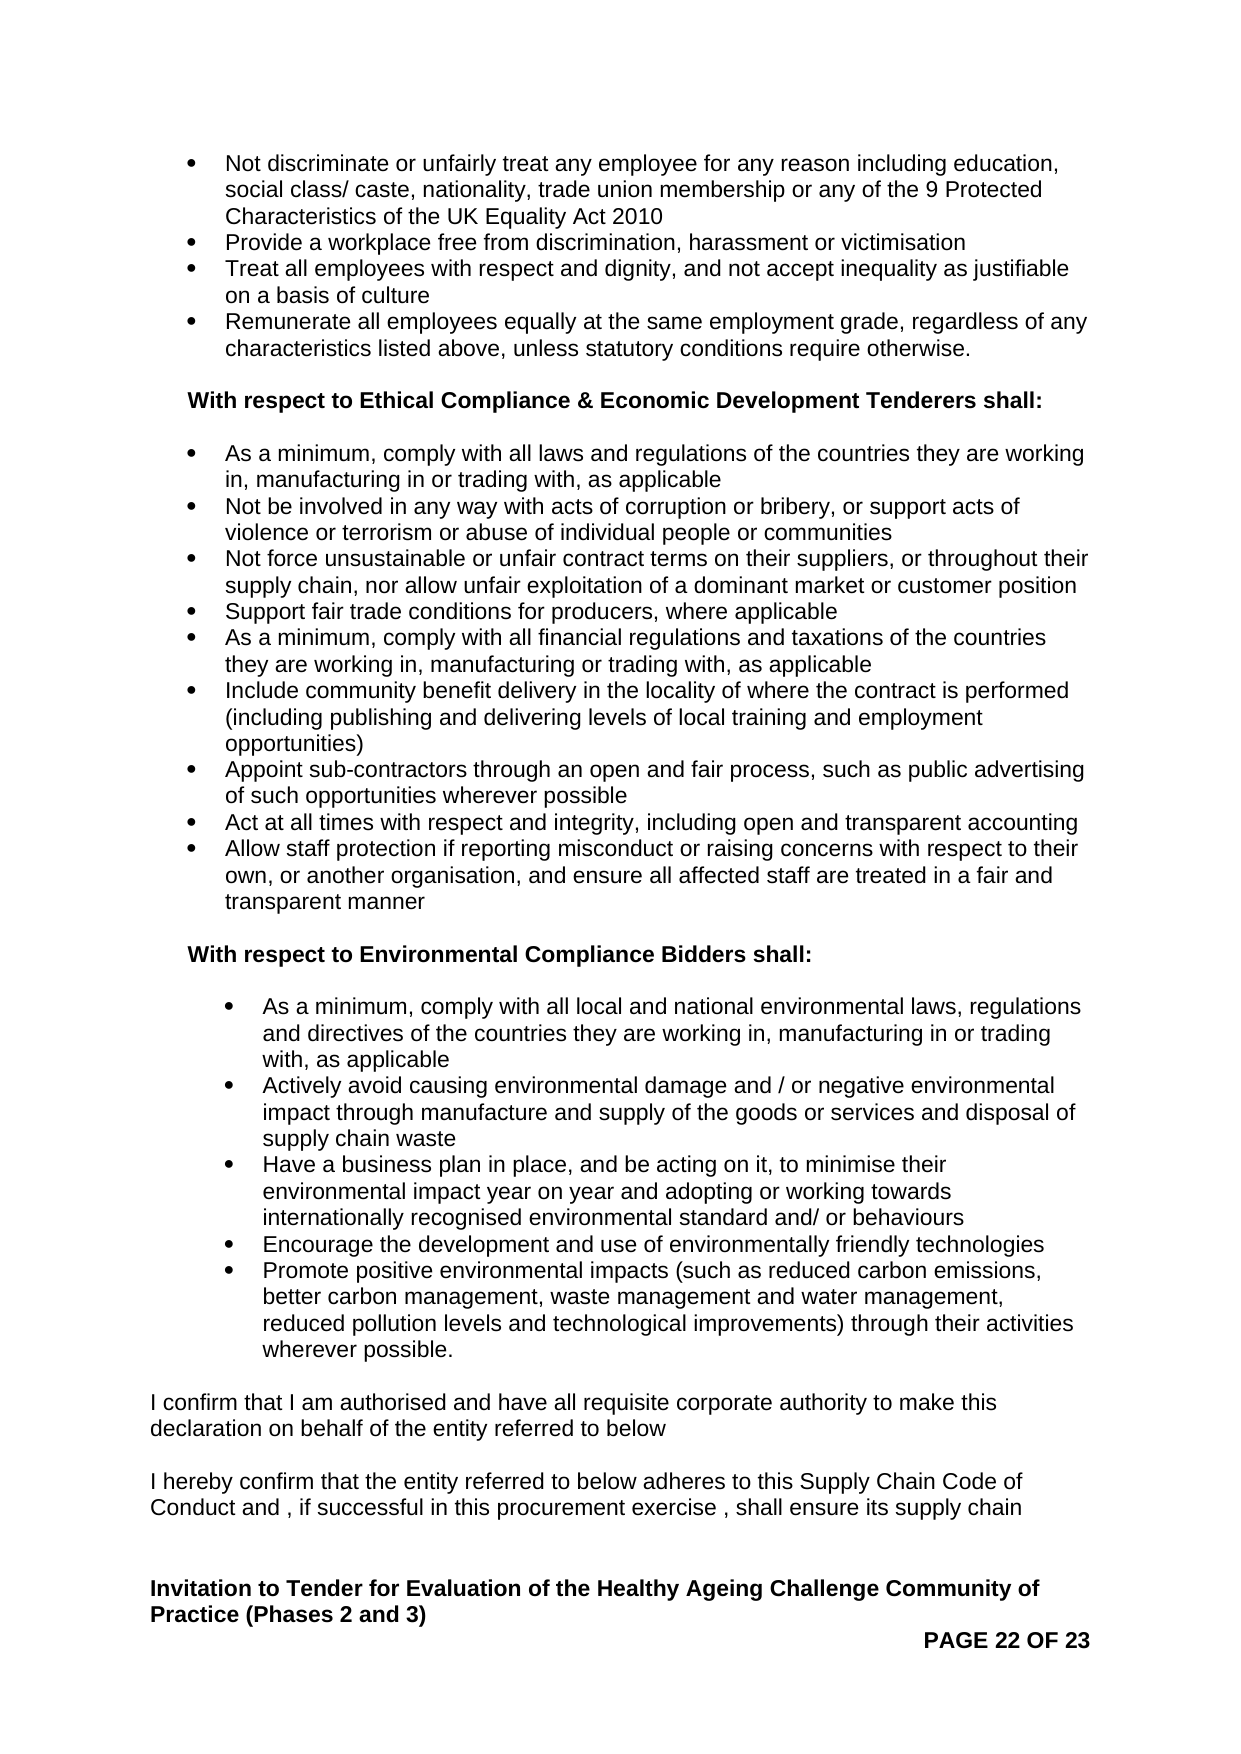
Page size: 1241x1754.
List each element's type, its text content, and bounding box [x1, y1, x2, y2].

list Actively avoid causing environmental damage and / or negative environmental impact through manufacture and supply of the goods or services and disposal of supply chain waste [225, 1072, 1090, 1151]
list As a minimum, comply with all laws and regulations of the countries they are working in, manufacturing in or trading with, as applicable [187, 440, 1090, 493]
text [150, 1468, 1090, 1520]
list Act at all times with respect and integrity, including open and transparent accounting [187, 809, 1090, 835]
text With respect to Ethical Compliance & Economic Development Tenderers shall: [187, 387, 1090, 413]
list Appoint sub-contractors through an open and fair process, such as public advertising of such opportunities wherever possible [187, 756, 1090, 809]
list Not discriminate or unfairly treat any employee for any reason including education, social class/ caste, nationality, trade union membership or any of the 9 Protected Characteristics of the UK Equality Act 2010 [187, 150, 1090, 229]
list Encourage the development and use of environmentally friendly technologies [225, 1231, 1090, 1257]
list Allow staff protection if reporting misconduct or raising concerns with respect to their own, or another organisation, and ensure all affected staff are treated in a fair and transparent manner [187, 835, 1090, 914]
list Not force unsustainable or unfair contract terms on their suppliers, or throughout their supply chain, nor allow unfair exploitation of a dominant market or customer position [187, 545, 1090, 598]
text With respect to Environmental Compliance Bidders shall: [150, 941, 1090, 967]
list Provide a workplace free from discrimination, harassment or victimisation [187, 229, 1090, 255]
list Treat all employees with respect and dignity, and not accept inequality as justifiable on a basis of culture [187, 255, 1090, 308]
list Promote positive environmental impacts (such as reduced carbon emissions, better carbon management, waste management and water management, reduced pollution levels and technological improvements) through their activities wherever possible. [225, 1257, 1090, 1362]
list Not be involved in any way with acts of corruption or bribery, or support acts of violence or terrorism or abuse of individual people or communities [187, 493, 1090, 545]
list Include community benefit delivery in the locality of where the contract is performed (including publishing and delivering levels of local training and employment opportunities) [187, 677, 1090, 756]
list Remunerate all employees equally at the same employment grade, regardless of any characteristics listed above, unless statutory conditions require otherwise. [187, 308, 1090, 361]
list Have a business plan in place, and be acting on it, to minimise their environmental impact year on year and adopting or working towards internationally recognised environmental standard and/ or behaviours [225, 1151, 1090, 1231]
list As a minimum, comply with all local and national environmental laws, regulations and directives of the countries they are working in, manufacturing in or trading with, as applicable [225, 993, 1090, 1072]
list Support fair trade conditions for producers, where applicable [187, 598, 1090, 624]
text I confirm that I am authorised and have all requisite corporate authority to make this declaration on behalf of the entity referred to below [150, 1389, 1090, 1441]
list As a minimum, comply with all financial regulations and taxations of the countries they are working in, manufacturing or trading with, as applicable [187, 624, 1090, 677]
